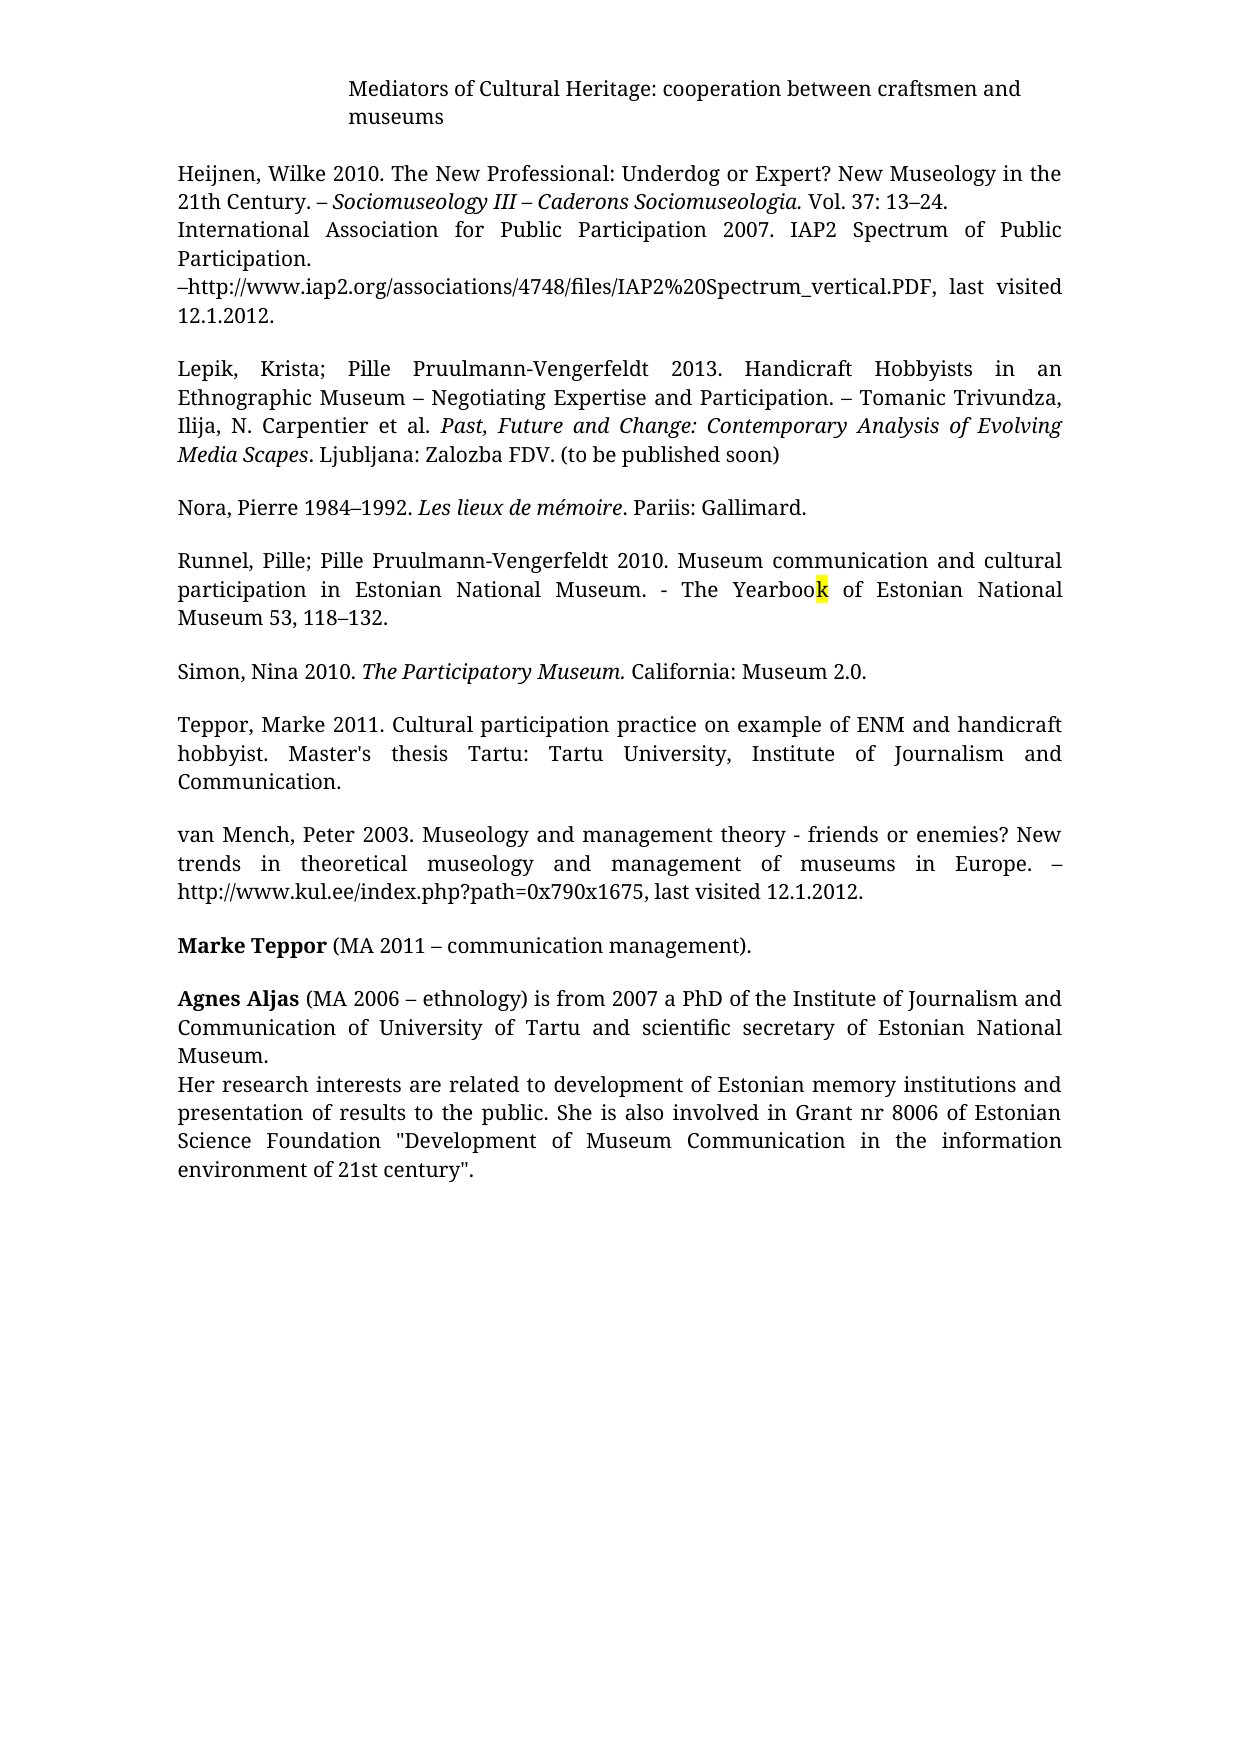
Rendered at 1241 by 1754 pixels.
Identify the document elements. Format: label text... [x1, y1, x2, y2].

text Her research interests are related to development of Estonian memory institutions and presentation of results to the public. She is also involved in Grant nr 8006 of Estonian Science Foundation "Development of Museum Communication in the information environment of 21st century". [177, 1070, 1063, 1183]
text Marke Teppor (MA 2011 – communication management). [177, 931, 1063, 959]
text International Association for Public Participation 2007. IAP2 Spectrum of Public Participation. –http://www.iap2.org/associations/4748/files/IAP2%20Spectrum_vertical.PDF, last visited 12.1.2012. [177, 216, 1063, 329]
text Nora, Pierre 1984–1992. Les lieux de mémoire. Pariis: Gallimard. [177, 493, 1063, 522]
text Simon, Nina 2010. The Participatory Museum. California: Museum 2.0. [177, 657, 1063, 685]
text Agnes Aljas (MA 2006 – ethnology) is from 2007 a PhD of the Institute of Journalism and Communication of University of Tartu and scientific secretary of Estonian National Museum. [177, 984, 1063, 1070]
text Runnel, Pille; Pille Pruulmann-Vengerfeldt 2010. Museum communication and cultural participation in Estonian National Museum. - The Yearbook of Estonian National Museum 53, 118–132. [177, 547, 1063, 632]
text van Mench, Peter 2003. Museology and management theory - friends or enemies? New trends in theoretical museology and management of museums in Europe. – http://www.kul.ee/index.php?path=0x790x1675, last visited 12.1.2012. [177, 821, 1063, 906]
text Lepik, Krista; Pille Pruulmann-Vengerfeldt 2013. Handicraft Hobbyists in an Ethnographic Museum – Negotiating Expertise and Participation. – Tomanic Trivundza, Ilija, N. Carpentier et al. Past, Future and Change: Contemporary Analysis of Evolving Media Scapes. Ljubljana: Zalozba FDV. (to be published soon) [177, 354, 1063, 468]
text Teppor, Marke 2011. Cultural participation practice on example of ENM and handicraft hobbyist. Master's thesis Tartu: Tartu University, Institute of Journalism and Communication. [177, 710, 1063, 796]
text Heijnen, Wilke 2010. The New Professional: Underdog or Expert? New Museology in the 21th Century. – Sociomuseology III – Caderons Sociomuseologia. Vol. 37: 13–24. [177, 159, 1063, 216]
